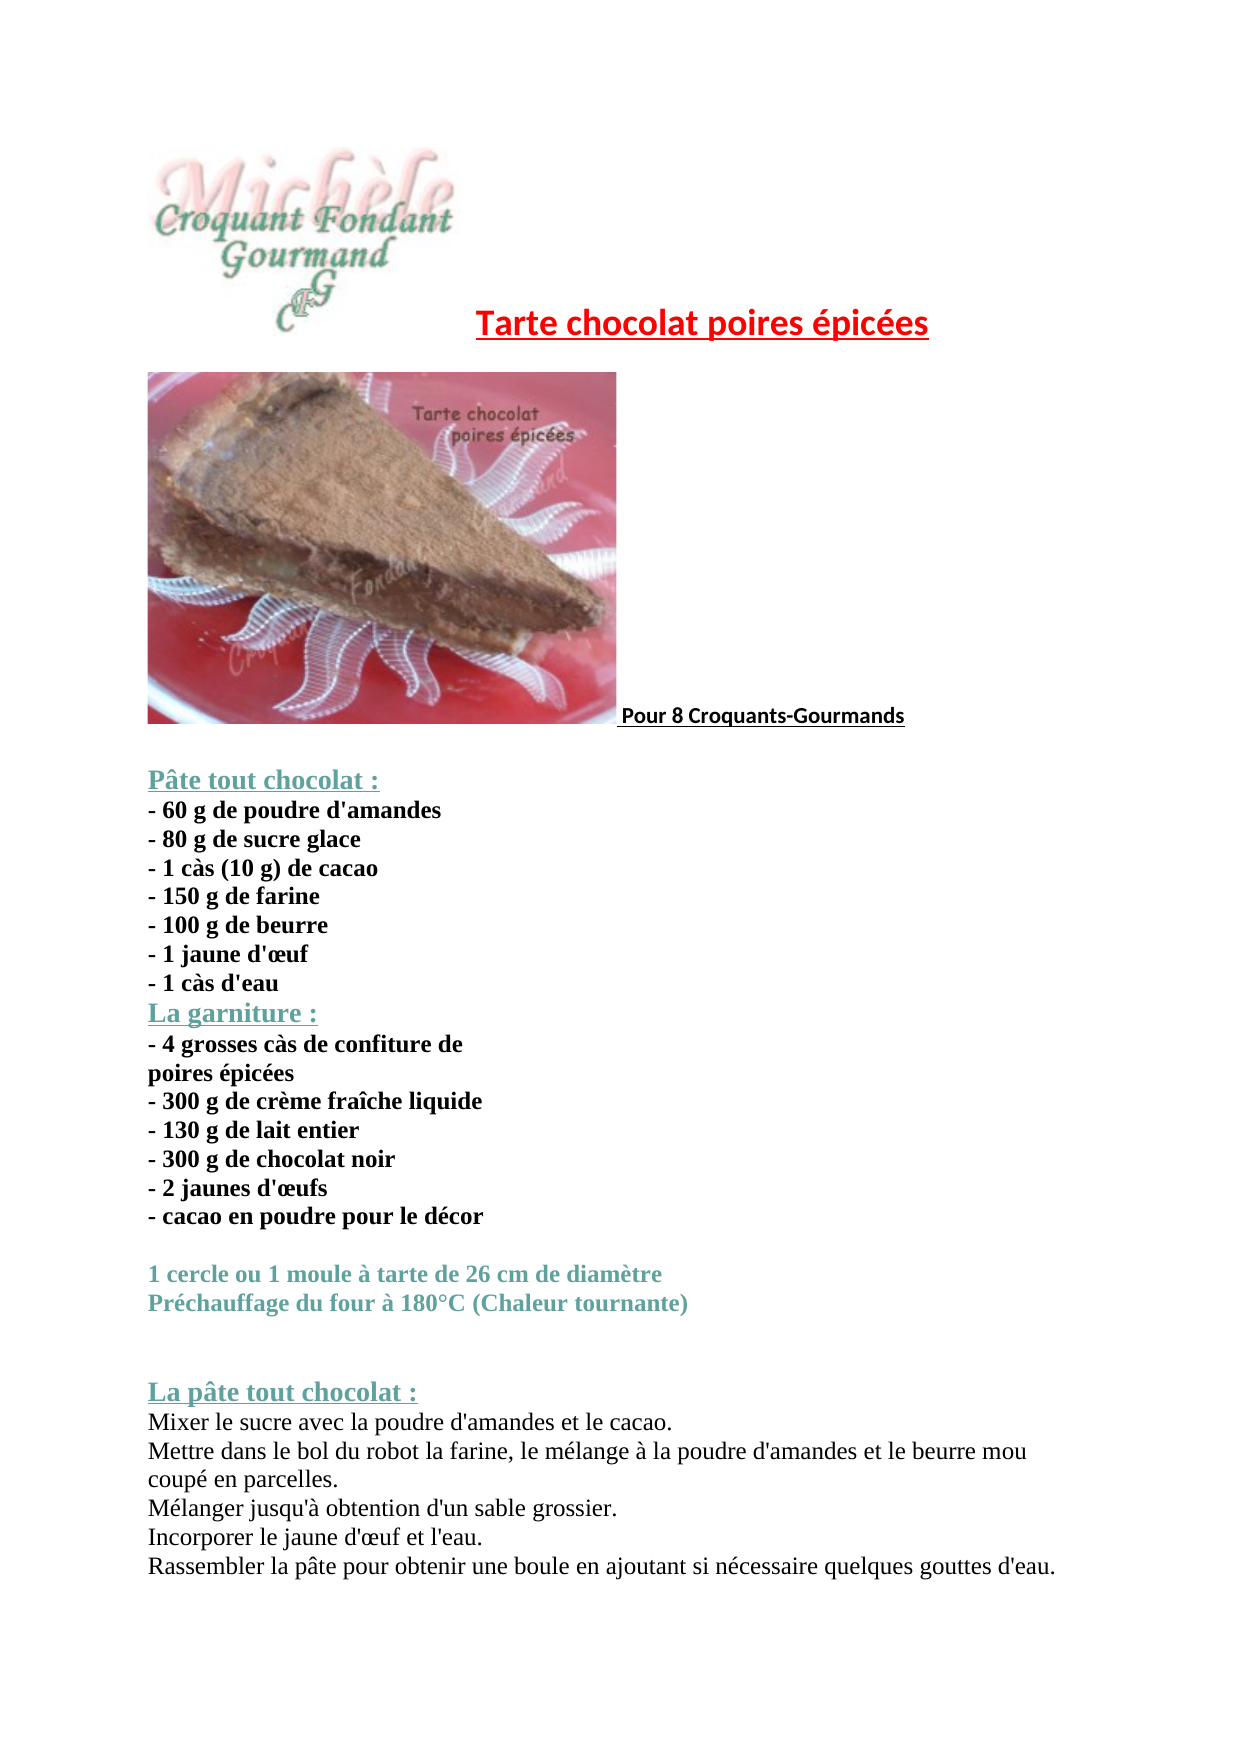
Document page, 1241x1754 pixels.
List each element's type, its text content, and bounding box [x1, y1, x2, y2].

text 1 cercle ou 1 moule à tarte de 26 cm de diamètre Préchauffage du four à 180°C (Chaleur tournante) [148, 1259, 1093, 1317]
picture [147, 372, 617, 724]
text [148, 1346, 1093, 1579]
text Pâte tout chocolat : - 60 g de poudre d'amandes - 80 g de sucre glace - 1 càs (10 g) de cacao - 150 g de farine - 100 g de beurre - 1 jaune d'œuf - 1 càs d'eau La garniture : - 4 grosses càs de confiture de poires épicées - 300 g de crème fraîche liquide - 130 g de lait entier - 300 g de chocolat noir - 2 jaunes d'œufs - cacao en poudre pour le décor [148, 763, 1093, 1230]
picture [147, 147, 461, 336]
